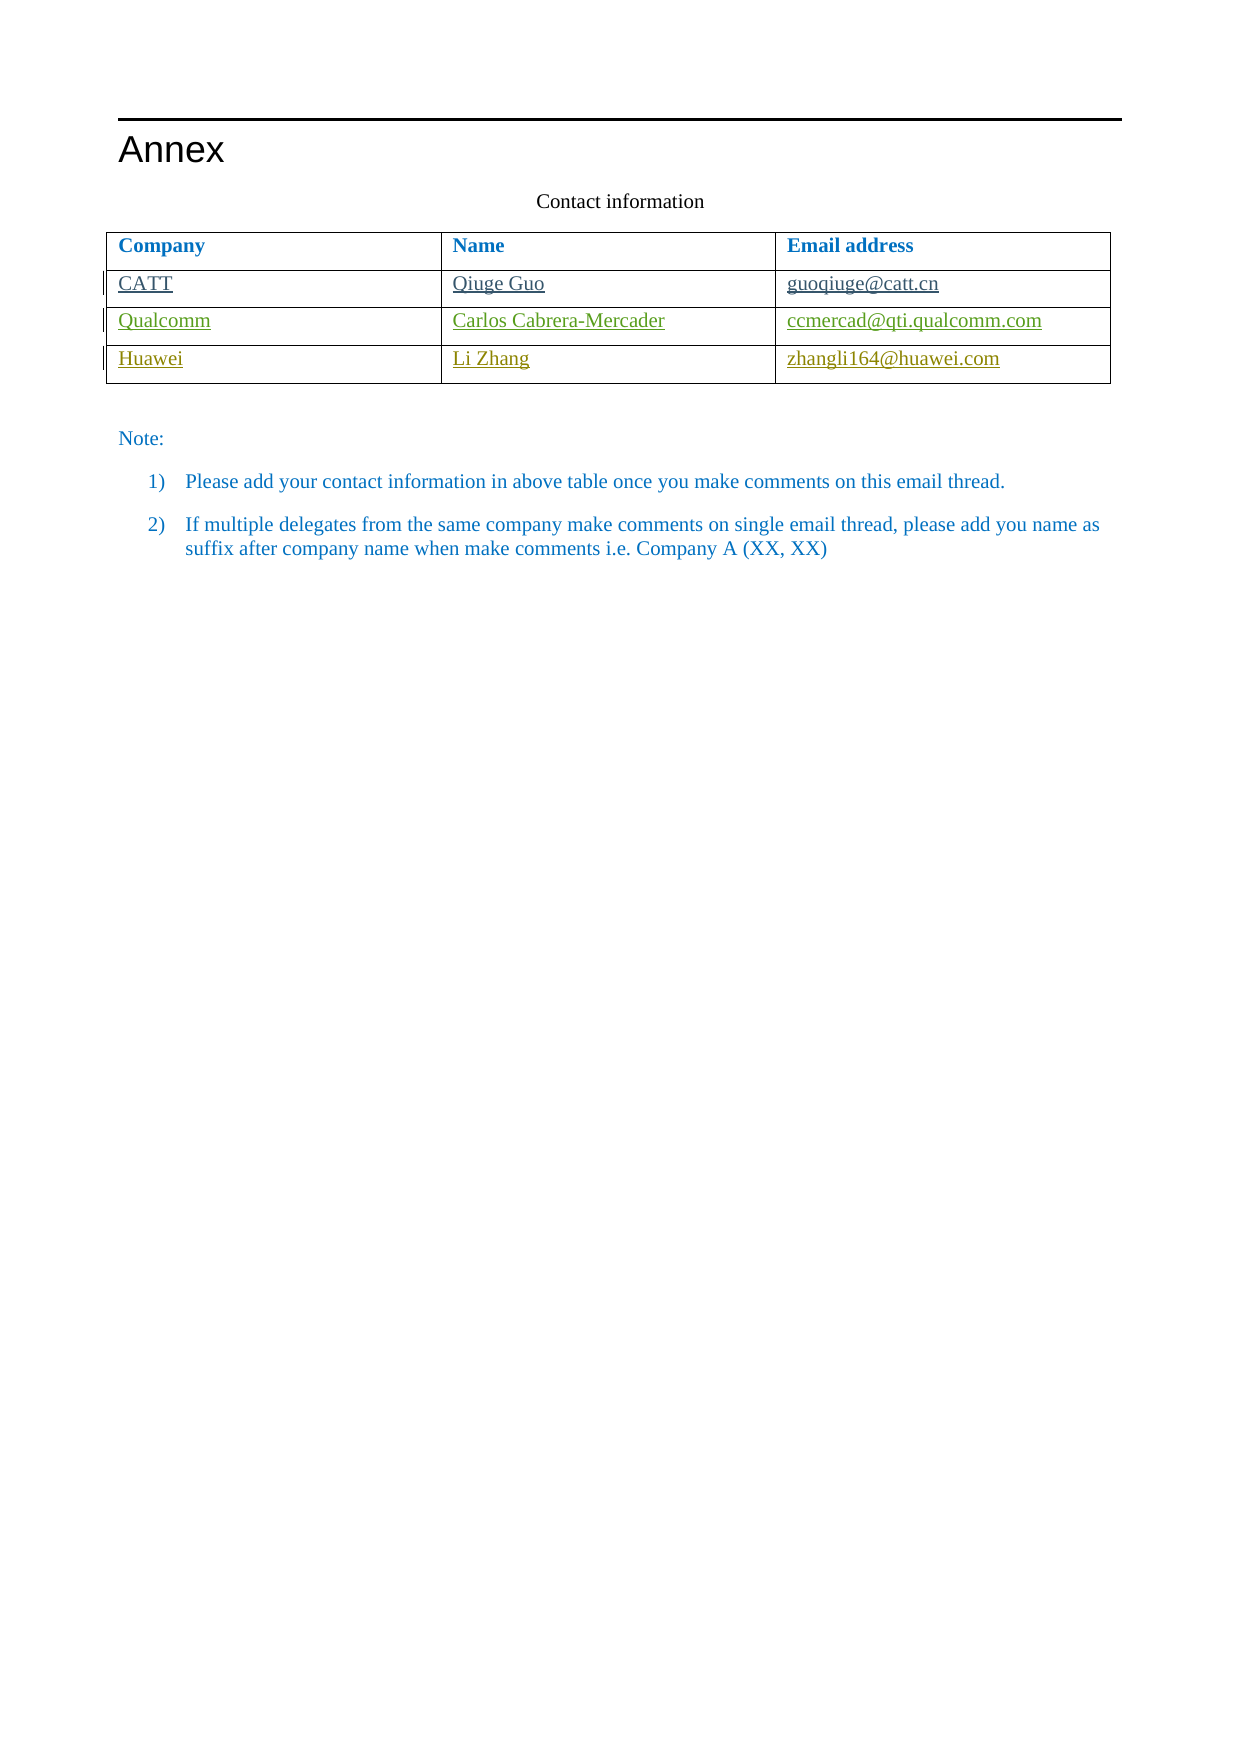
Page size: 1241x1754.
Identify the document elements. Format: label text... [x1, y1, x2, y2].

table_cell [107, 346, 441, 382]
table_cell [776, 308, 1110, 345]
list If multiple delegates from the same company make comments on single email thread, please add you name as suffix after company name when make comments i.e. Company A (XX, XX) [148, 512, 1122, 560]
table_cell [442, 271, 775, 307]
table_cell [107, 271, 441, 307]
table_cell [776, 271, 1110, 307]
text Note: [118, 426, 1122, 450]
table_cell [442, 346, 775, 382]
table_cell [442, 308, 775, 345]
list Please add your contact information in above table once you make comments on this email thread. [148, 469, 1122, 493]
table_header Name [442, 233, 775, 270]
table_header Company [107, 233, 441, 270]
table_cell [107, 308, 441, 345]
subtitle Annex [118, 121, 1122, 171]
table_cell [776, 346, 1110, 382]
table_header Email address [776, 233, 1110, 270]
text Contact information [118, 189, 1122, 213]
